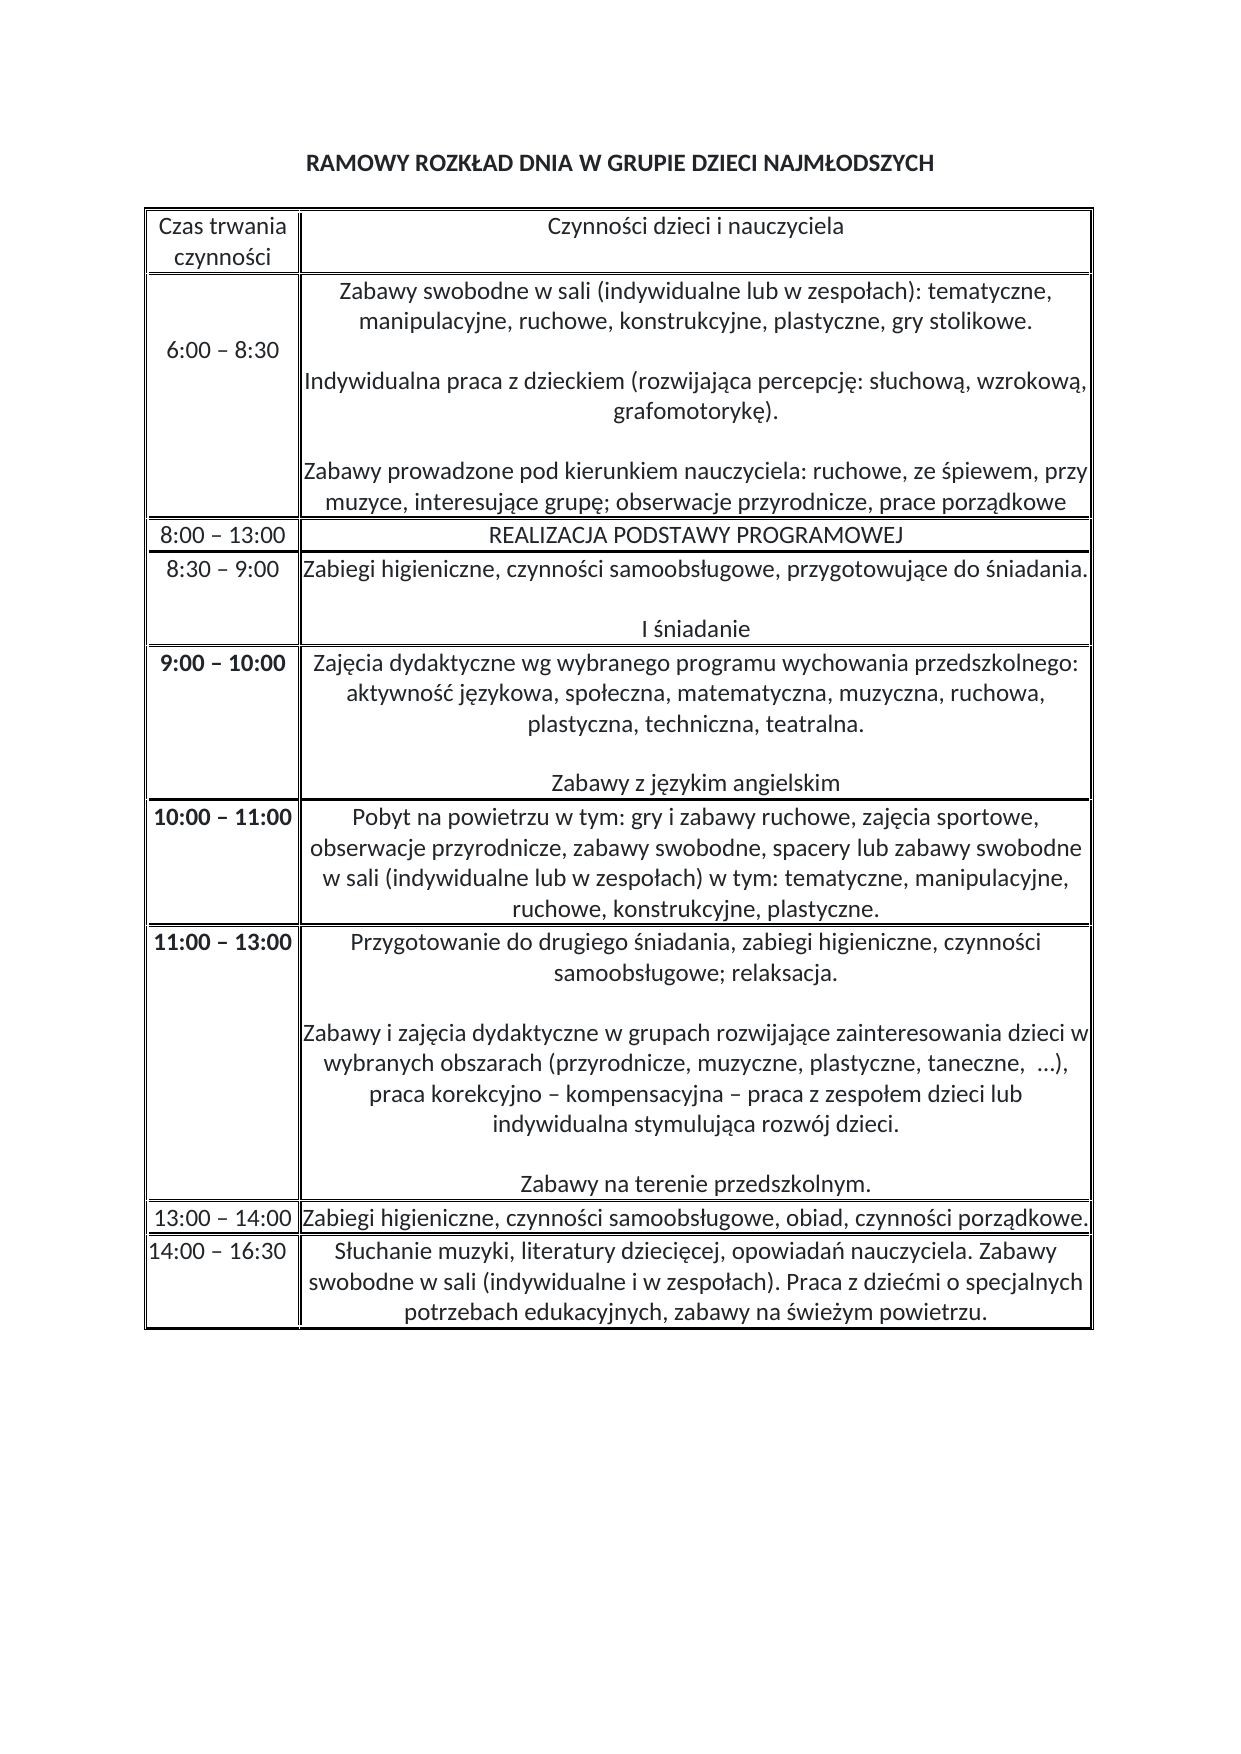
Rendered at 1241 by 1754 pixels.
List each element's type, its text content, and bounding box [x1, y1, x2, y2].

table_cell 13:00 – 14:00 [147, 1199, 298, 1232]
table_cell 6:00 – 8:30 [145, 272, 300, 516]
table_cell Pobyt na powietrzu w tym: gry i zabawy ruchowe, zajęcia sportowe, obserwacje przyrodnicze, zabawy swobodne, spacery lub zabawy swobodne w sali (indywidualne lub w zespołach) w tym: tematyczne, manipulacyjne, ruchowe, konstrukcyjne, plastyczne. [302, 798, 1092, 923]
table_cell Zajęcia dydaktyczne wg wybranego programu wychowania przedszkolnego: aktywność językowa, społeczna, matematyczna, muzyczna, ruchowa, plastyczna, techniczna, teatralna. Zabawy z językim angielskim [302, 644, 1091, 798]
table_cell 9:00 – 10:00 [147, 644, 298, 798]
table_header Czynności dzieci i nauczyciela [300, 211, 1090, 272]
table_cell Zabawy swobodne w sali (indywidualne lub w zespołach): tematyczne, manipulacyjne, ruchowe, konstrukcyjne, plastyczne, gry stolikowe. Indywidualna praca z dzieckiem (rozwijająca percepcję: słuchową, wzrokową, grafomotorykę). Zabawy prowadzone pod kierunkiem nauczyciela: ruchowe, ze śpiewem, przy muzyce, interesujące grupę; obserwacje przyrodnicze, prace porządkowe [300, 272, 1092, 516]
table_cell Zabiegi higieniczne, czynności samoobsługowe, przygotowujące do śniadania. I śniadanie [302, 550, 1090, 643]
table_cell 11:00 – 13:00 [147, 923, 298, 1198]
text RAMOWY ROZKŁAD DNIA W GRUPIE DZIECI NAJMŁODSZYCH [148, 148, 1093, 178]
table_cell 14:00 – 16:30 [147, 1232, 300, 1327]
table_header Czas trwania czynności [147, 209, 300, 272]
table_cell Zabiegi higieniczne, czynności samoobsługowe, obiad, czynności porządkowe. [302, 1199, 1091, 1232]
table_cell 8:30 – 9:00 [147, 550, 298, 643]
table_cell 10:00 – 11:00 [145, 798, 298, 923]
table_cell Słuchanie muzyki, literatury dziecięcej, opowiadań nauczyciela. Zabawy swobodne w sali (indywidualne i w zespołach). Praca z dziećmi o specjalnych potrzebach edukacyjnych, zabawy na świeżym powietrzu. [300, 1232, 1091, 1327]
table_cell Przygotowanie do drugiego śniadania, zabiegi higieniczne, czynności samoobsługowe; relaksacja. Zabawy i zajęcia dydaktyczne w grupach rozwijające zainteresowania dzieci w wybranych obszarach (przyrodnicze, muzyczne, plastyczne, taneczne, …), praca korekcyjno – kompensacyjna – praca z zespołem dzieci lub indywidualna stymulująca rozwój dzieci. Zabawy na terenie przedszkolnym. [302, 923, 1091, 1198]
table_cell REALIZACJA PODSTAWY PROGRAMOWEJ [302, 516, 1091, 550]
table_cell 8:00 – 13:00 [147, 516, 298, 550]
